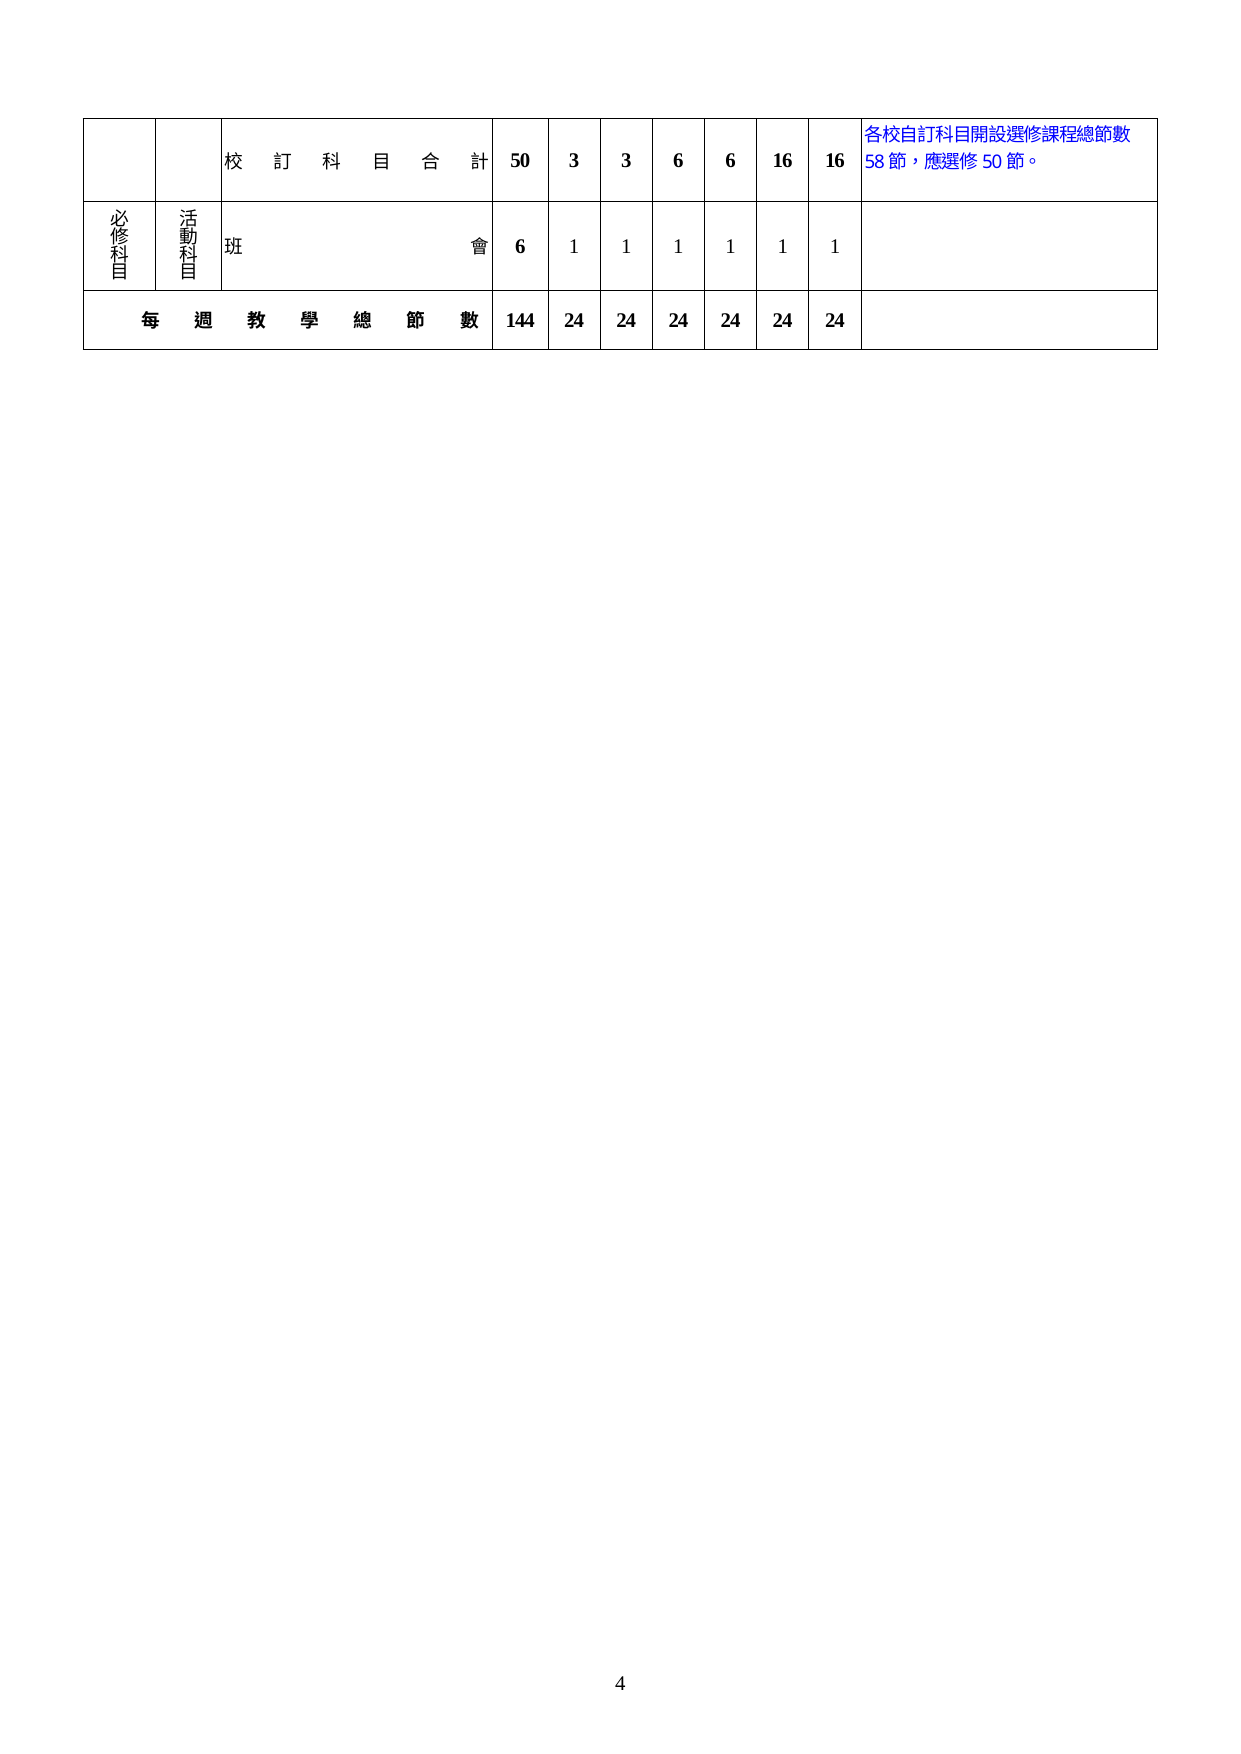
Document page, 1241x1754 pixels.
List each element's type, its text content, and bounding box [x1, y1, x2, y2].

table_cell 校訂科目合計 [222, 119, 492, 201]
table_cell 24 [809, 291, 861, 349]
table_cell [862, 291, 1157, 349]
table_cell 班會 [222, 202, 492, 290]
table_cell 24 [757, 291, 808, 349]
table_cell 24 [653, 291, 704, 349]
table_cell [862, 202, 1157, 290]
table_cell 50 [493, 119, 548, 201]
table_cell 1 [809, 202, 861, 290]
table_cell 各校自訂科目開設選修課程總節數 58節，應選修50節。 [862, 119, 1157, 201]
table_cell 必修科目 [84, 202, 155, 290]
table_cell 1 [653, 202, 704, 290]
table_cell 144 [493, 291, 548, 349]
table_cell 16 [809, 119, 861, 201]
table_cell 24 [601, 291, 652, 349]
table_cell 6 [493, 202, 548, 290]
table_cell 活動科目 [156, 202, 221, 290]
table_cell 1 [601, 202, 652, 290]
table_cell 1 [757, 202, 808, 290]
table_cell 1 [549, 202, 600, 290]
table_cell 1 [705, 202, 756, 290]
table_cell 6 [705, 119, 756, 201]
table_cell 每 週 教 學 總 節 數 [84, 291, 492, 349]
table_cell 24 [705, 291, 756, 349]
table_cell 3 [549, 119, 600, 201]
table_cell 3 [601, 119, 652, 201]
table_cell 24 [549, 291, 600, 349]
table_cell 16 [757, 119, 808, 201]
table_cell 6 [653, 119, 704, 201]
